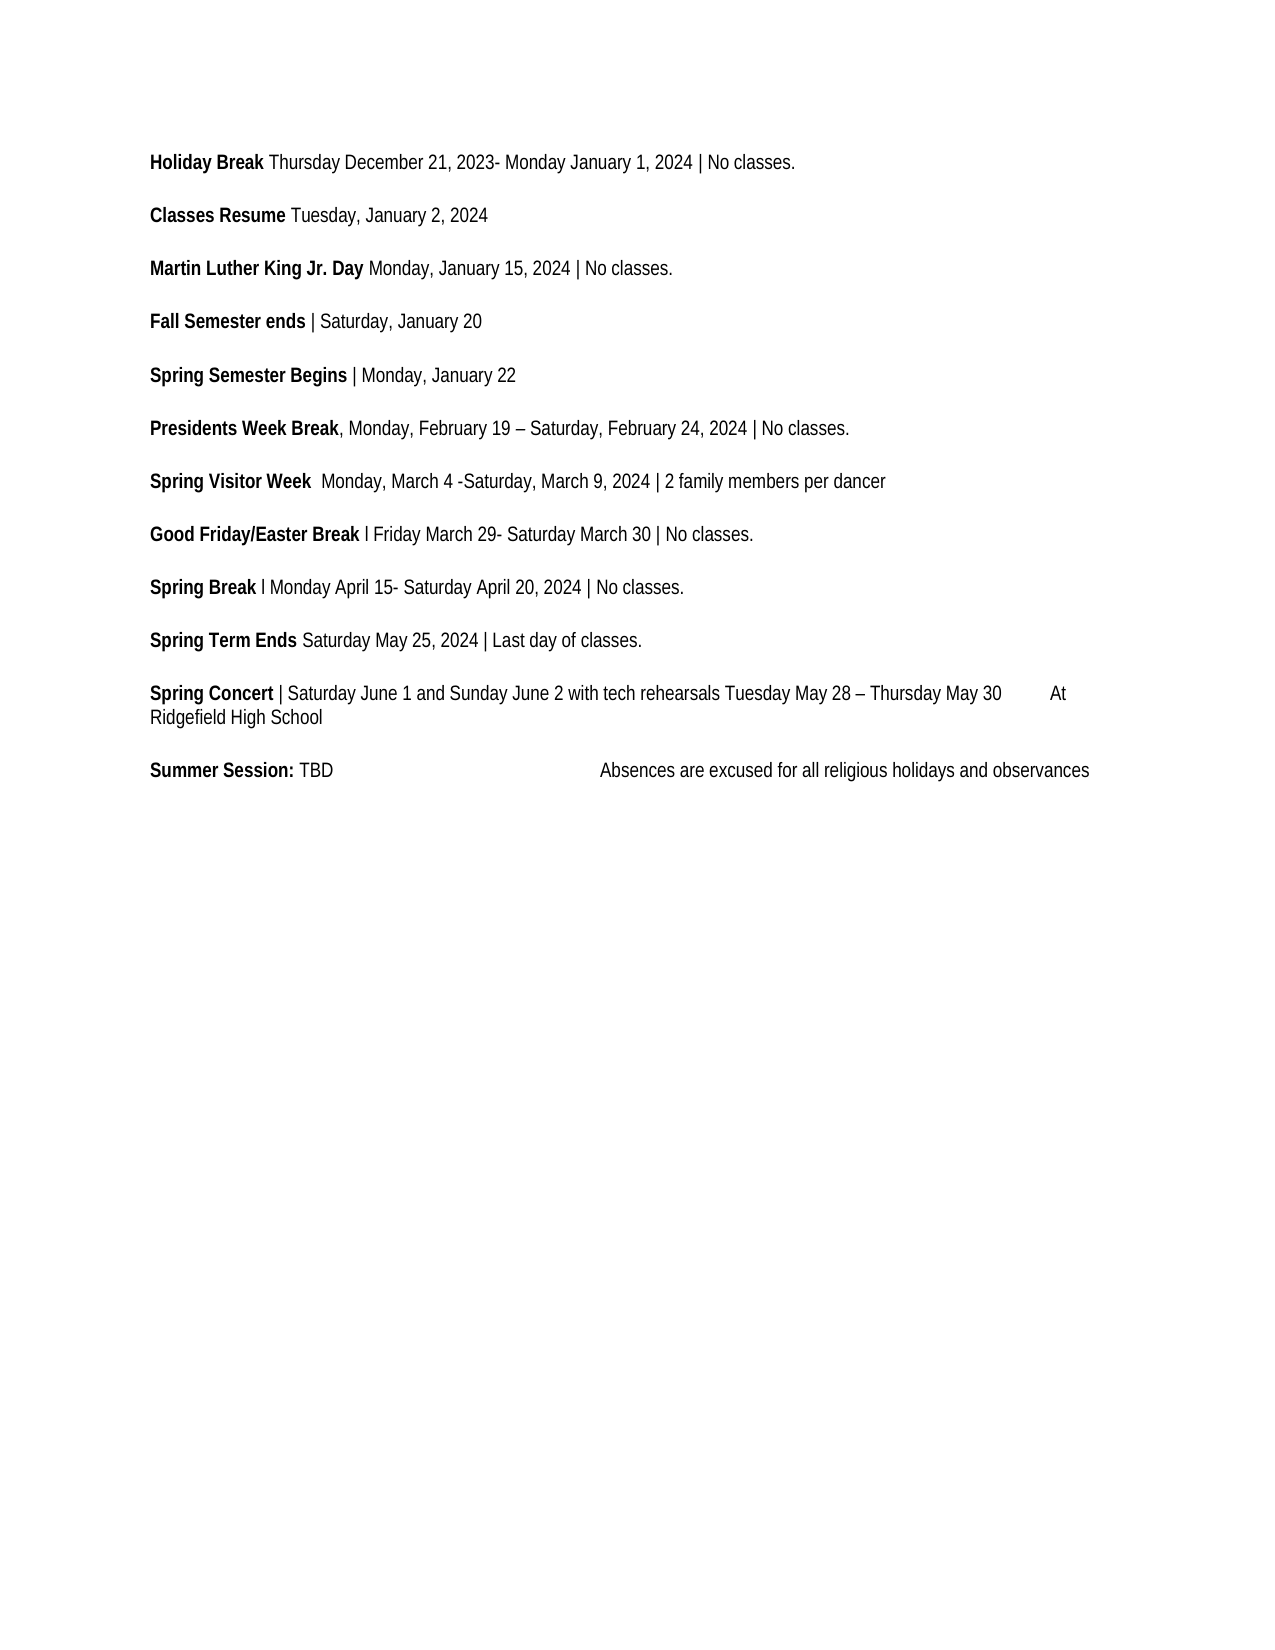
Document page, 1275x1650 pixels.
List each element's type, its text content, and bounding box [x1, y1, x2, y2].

text Spring Concert | Saturday June 1 and Sunday June 2 with tech rehearsals Tuesday May 28 – Thursday May 30 At Ridgefield High School [150, 681, 1125, 729]
text Holiday Break Thursday December 21, 2023- Monday January 1, 2024 | No classes. [150, 150, 1125, 174]
text Spring Term Ends Saturday May 25, 2024 | Last day of classes. [150, 628, 1125, 652]
text Martin Luther King Jr. Day Monday, January 15, 2024 | No classes. [150, 256, 1125, 280]
text Summer Session: TBD Absences are excused for all religious holidays and observances [150, 758, 1125, 782]
text Spring Visitor Week Monday, March 4 -Saturday, March 9, 2024 | 2 family members per dancer [150, 469, 1125, 493]
text Classes Resume Tuesday, January 2, 2024 [150, 203, 1125, 227]
text Spring Break l Monday April 15- Saturday April 20, 2024 | No classes. [150, 575, 1125, 599]
text Good Friday/Easter Break l Friday March 29- Saturday March 30 | No classes. [150, 522, 1125, 546]
text Presidents Week Break, Monday, February 19 – Saturday, February 24, 2024 | No classes. [150, 416, 1125, 439]
text Spring Semester Begins | Monday, January 22 [150, 362, 1125, 386]
text Fall Semester ends | Saturday, January 20 [150, 309, 1125, 333]
